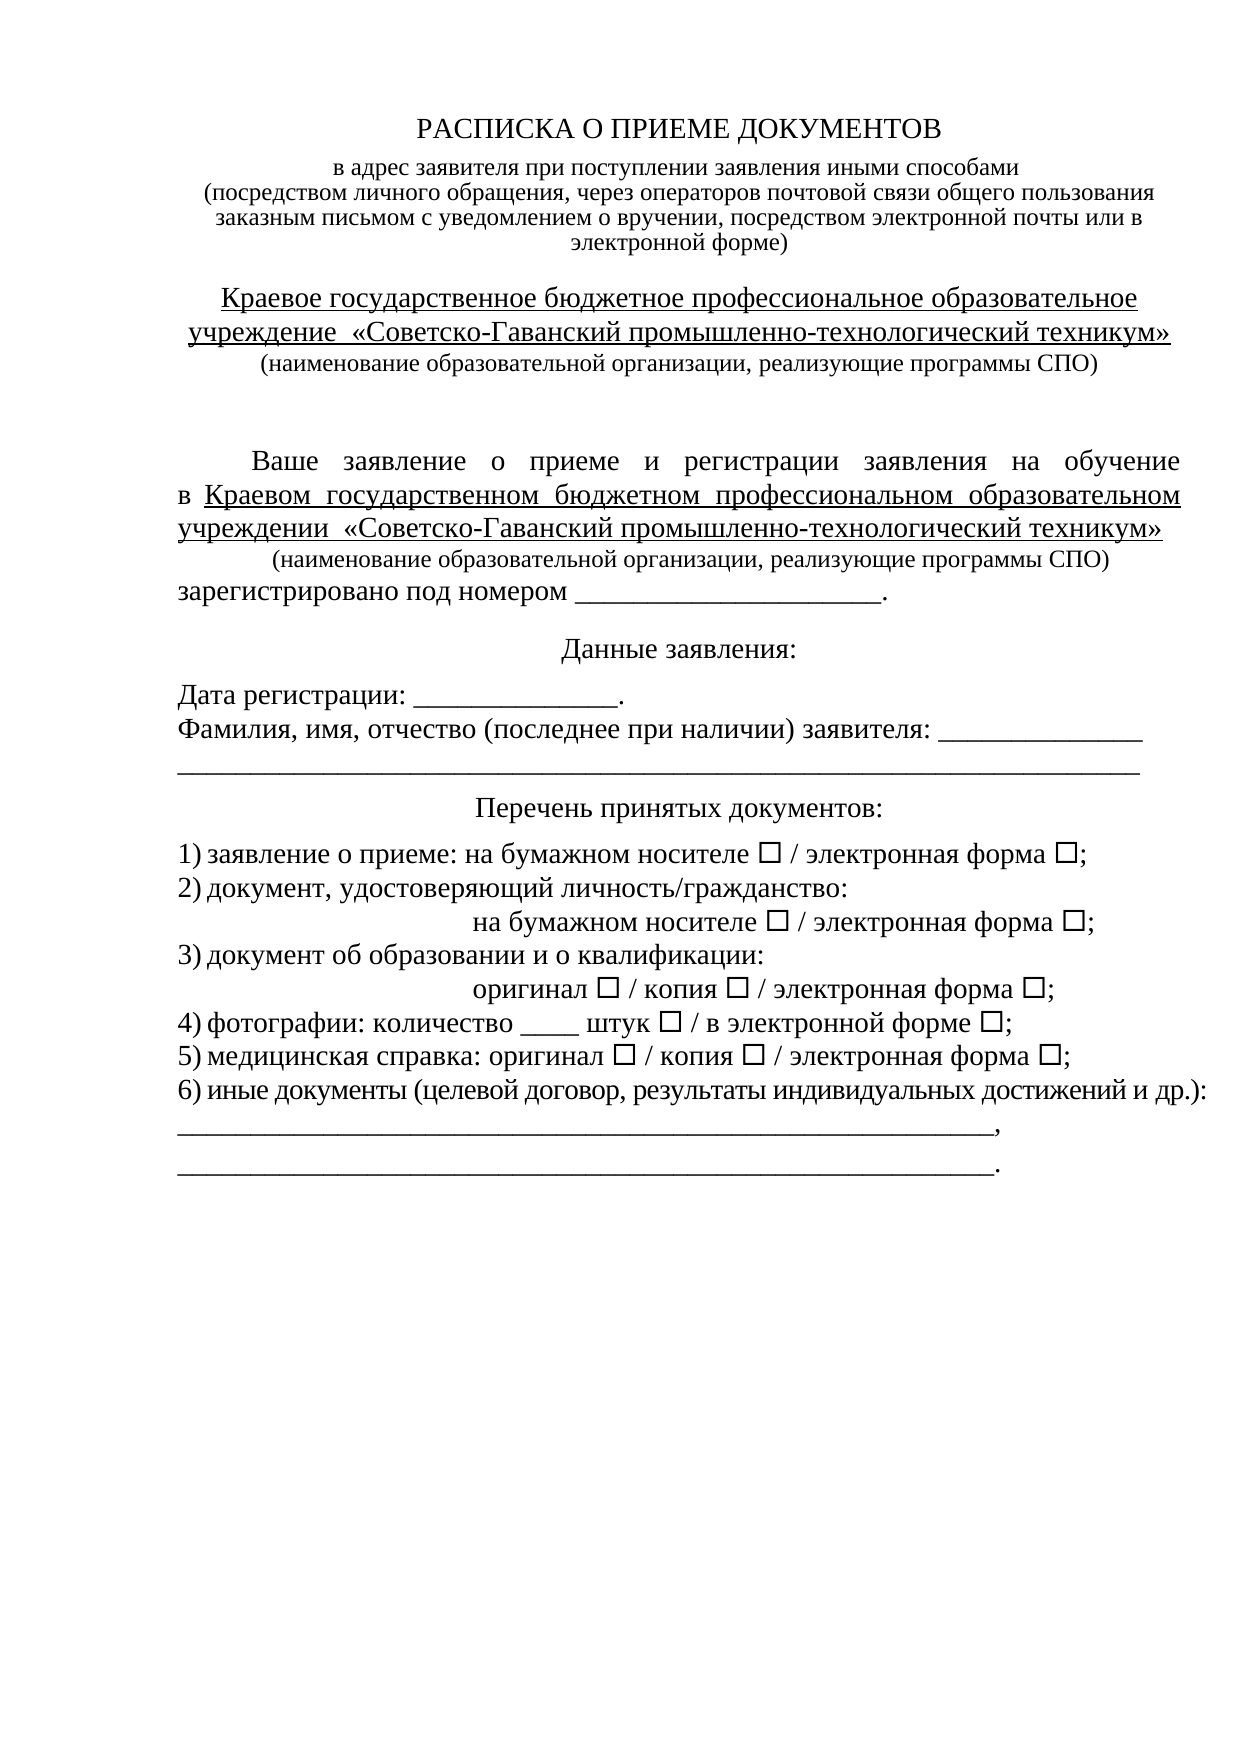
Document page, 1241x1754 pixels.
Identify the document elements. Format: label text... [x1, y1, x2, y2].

text (наименование образовательной организации, реализующие программы СПО) [177, 544, 1181, 573]
text РАСПИСКА О ПРИЕМЕ ДОКУМЕНТОВ [177, 118, 1181, 143]
text Ваше заявление о приеме и регистрации заявления на обучение в Краевом государственном бюджетном профессиональном образовательном учреждении «Советско-Гаванский промышленно-технологический техникум» [177, 443, 1181, 544]
list заявление о приеме: на бумажном носителе / электронная форма ; [177, 837, 1181, 870]
text Перечень принятых документов: [177, 791, 1181, 824]
text Фамилия, имя, отчество (последнее при наличии) заявителя: ______________ __________________________________________________________________ [177, 711, 1181, 778]
text Дата регистрации: ______________. [177, 677, 1181, 711]
text в адрес заявителя при поступлении заявления иными способами (посредством личного обращения, через операторов почтовой связи общего пользования заказным письмом с уведомлением о вручении, посредством электронной почты или в электронной форме) [177, 156, 1181, 256]
text Краевое государственное бюджетное профессиональное образовательное учреждение «Советско-Гаванский промышленно-технологический техникум» (наименование образовательной организации, реализующие программы СПО) [177, 281, 1181, 376]
text Данные заявления: [177, 631, 1181, 665]
list медицинская справка: оригинал / копия / электронная форма ; [177, 1038, 1181, 1072]
text ________________________________________________________, [177, 1106, 1211, 1139]
text ________________________________________________________. [177, 1145, 1181, 1179]
list фотографии: количество ____ штук / в электронной форме ; [177, 1005, 1181, 1038]
list иные документы (целевой договор, результаты индивидуальных достижений и др.): [177, 1072, 1211, 1106]
list документ об образовании и о квалификации: оригинал / копия / электронная форма ; [177, 937, 1181, 1005]
list документ, удостоверяющий личность/гражданство: на бумажном носителе / электронная форма ; [177, 870, 1181, 937]
text зарегистрировано под номером _____________________. [177, 573, 1181, 606]
